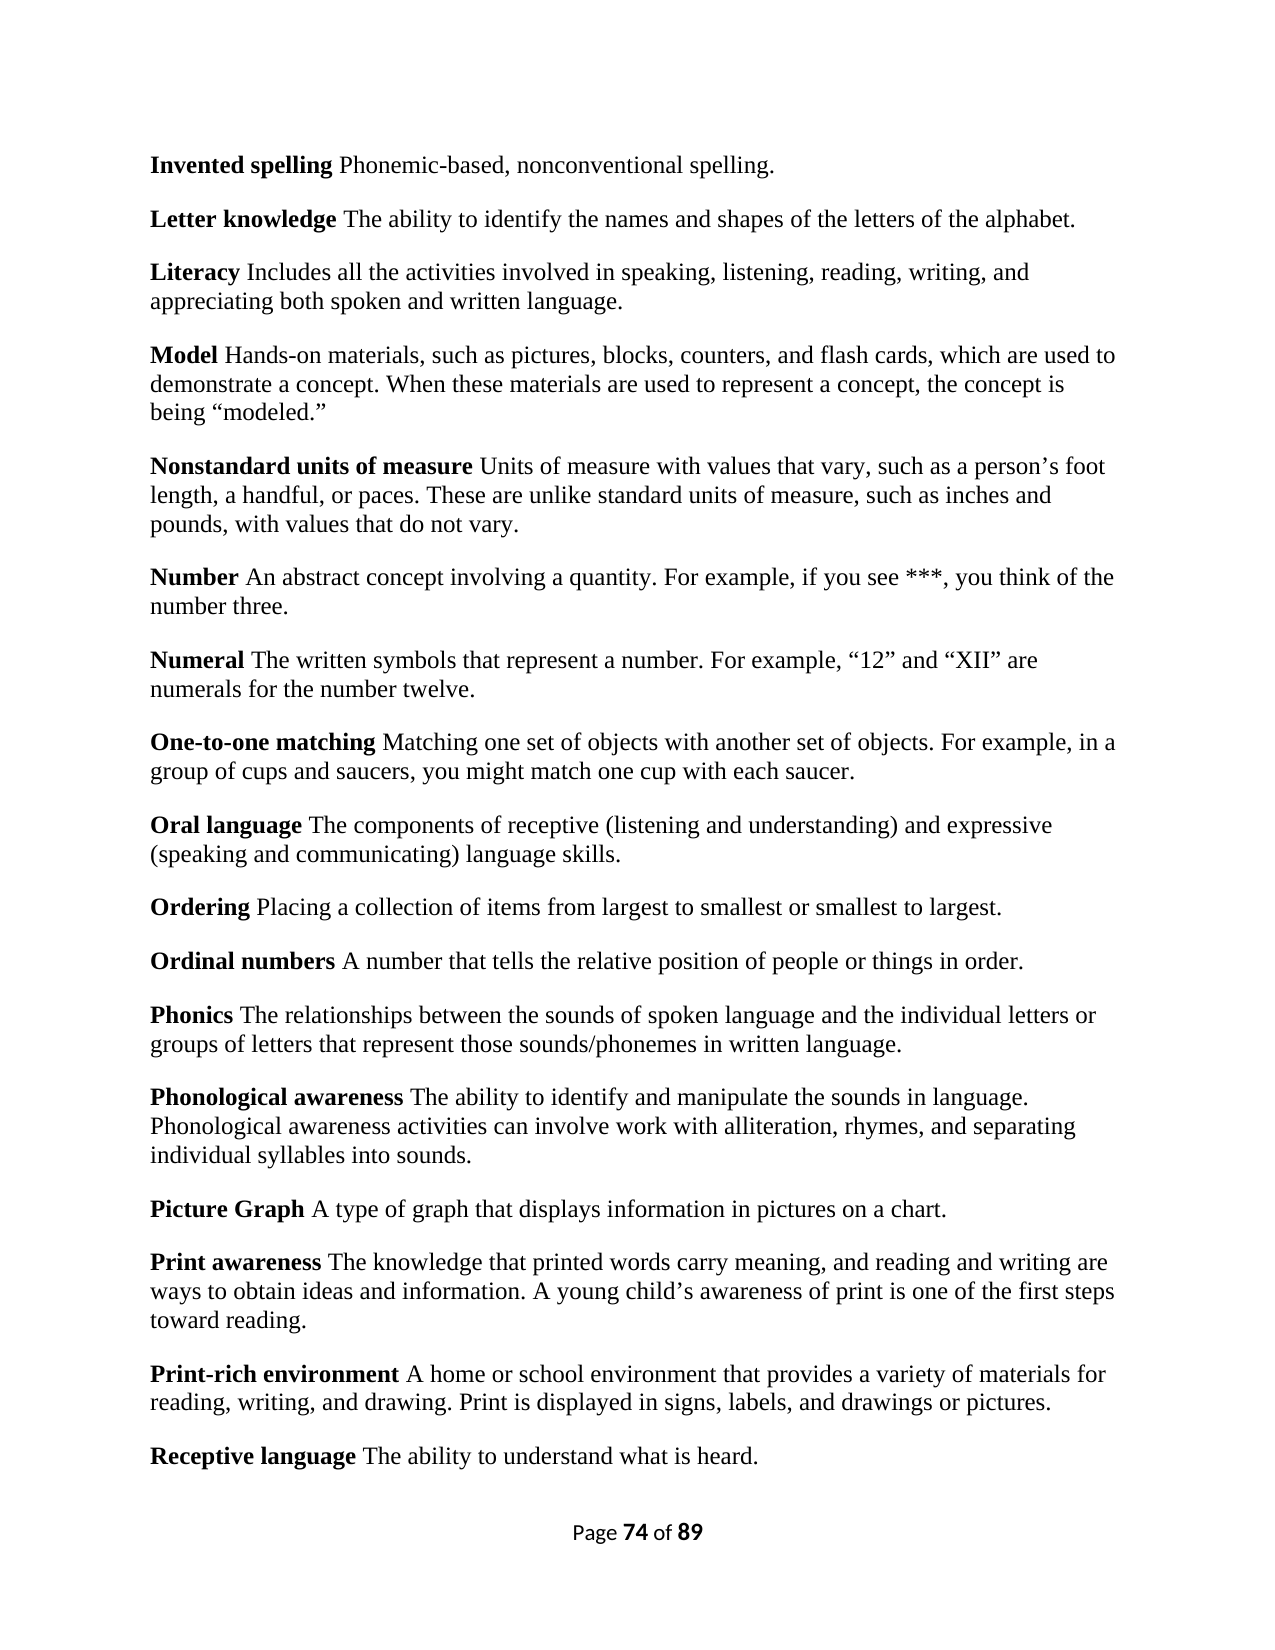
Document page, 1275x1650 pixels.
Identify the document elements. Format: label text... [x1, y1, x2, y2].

text Print awareness The knowledge that printed words carry meaning, and reading and writing are ways to obtain ideas and information. A young child’s awareness of print is one of the first steps toward reading. [150, 1247, 1125, 1334]
text Oral language The components of receptive (listening and understanding) and expressive (speaking and communicating) language skills. [150, 810, 1125, 867]
text Phonics The relationships between the sounds of spoken language and the individual letters or groups of letters that represent those sounds/phonemes in written language. [150, 1000, 1125, 1057]
text Nonstandard units of measure Units of measure with values that vary, such as a person’s foot length, a handful, or paces. These are unlike standard units of measure, such as inches and pounds, with values that do not vary. [150, 451, 1125, 537]
text Print-rich environment A home or school environment that provides a variety of materials for reading, writing, and drawing. Print is displayed in signs, labels, and drawings or pictures. [150, 1359, 1125, 1416]
text One-to-one matching Matching one set of objects with another set of objects. For example, in a group of cups and saucers, you might match one cup with each saucer. [150, 727, 1125, 785]
text Phonological awareness The ability to identify and manipulate the sounds in language. Phonological awareness activities can involve work with alliteration, rhymes, and separating individual syllables into sounds. [150, 1082, 1125, 1169]
text Model Hands-on materials, such as pictures, blocks, counters, and flash cards, which are used to demonstrate a concept. When these materials are used to represent a concept, the concept is being “modeled.” [150, 340, 1125, 426]
text Invented spelling Phonemic-based, nonconventional spelling. [150, 150, 1125, 179]
text Ordering Placing a collection of items from largest to smallest or smallest to largest. [150, 892, 1125, 921]
text Letter knowledge The ability to identify the names and shapes of the letters of the alphabet. [150, 204, 1125, 232]
text Number An abstract concept involving a quantity. For example, if you see ***, you think of the number three. [150, 562, 1125, 620]
text Receptive language The ability to understand what is heard. [150, 1441, 1125, 1470]
text Literacy Includes all the activities involved in speaking, listening, reading, writing, and appreciating both spoken and written language. [150, 257, 1125, 315]
text Picture Graph A type of graph that displays information in pictures on a chart. [150, 1194, 1125, 1222]
text Numeral The written symbols that represent a number. For example, “12” and “XII” are numerals for the number twelve. [150, 645, 1125, 702]
text Ordinal numbers A number that tells the relative position of people or things in order. [150, 946, 1125, 975]
